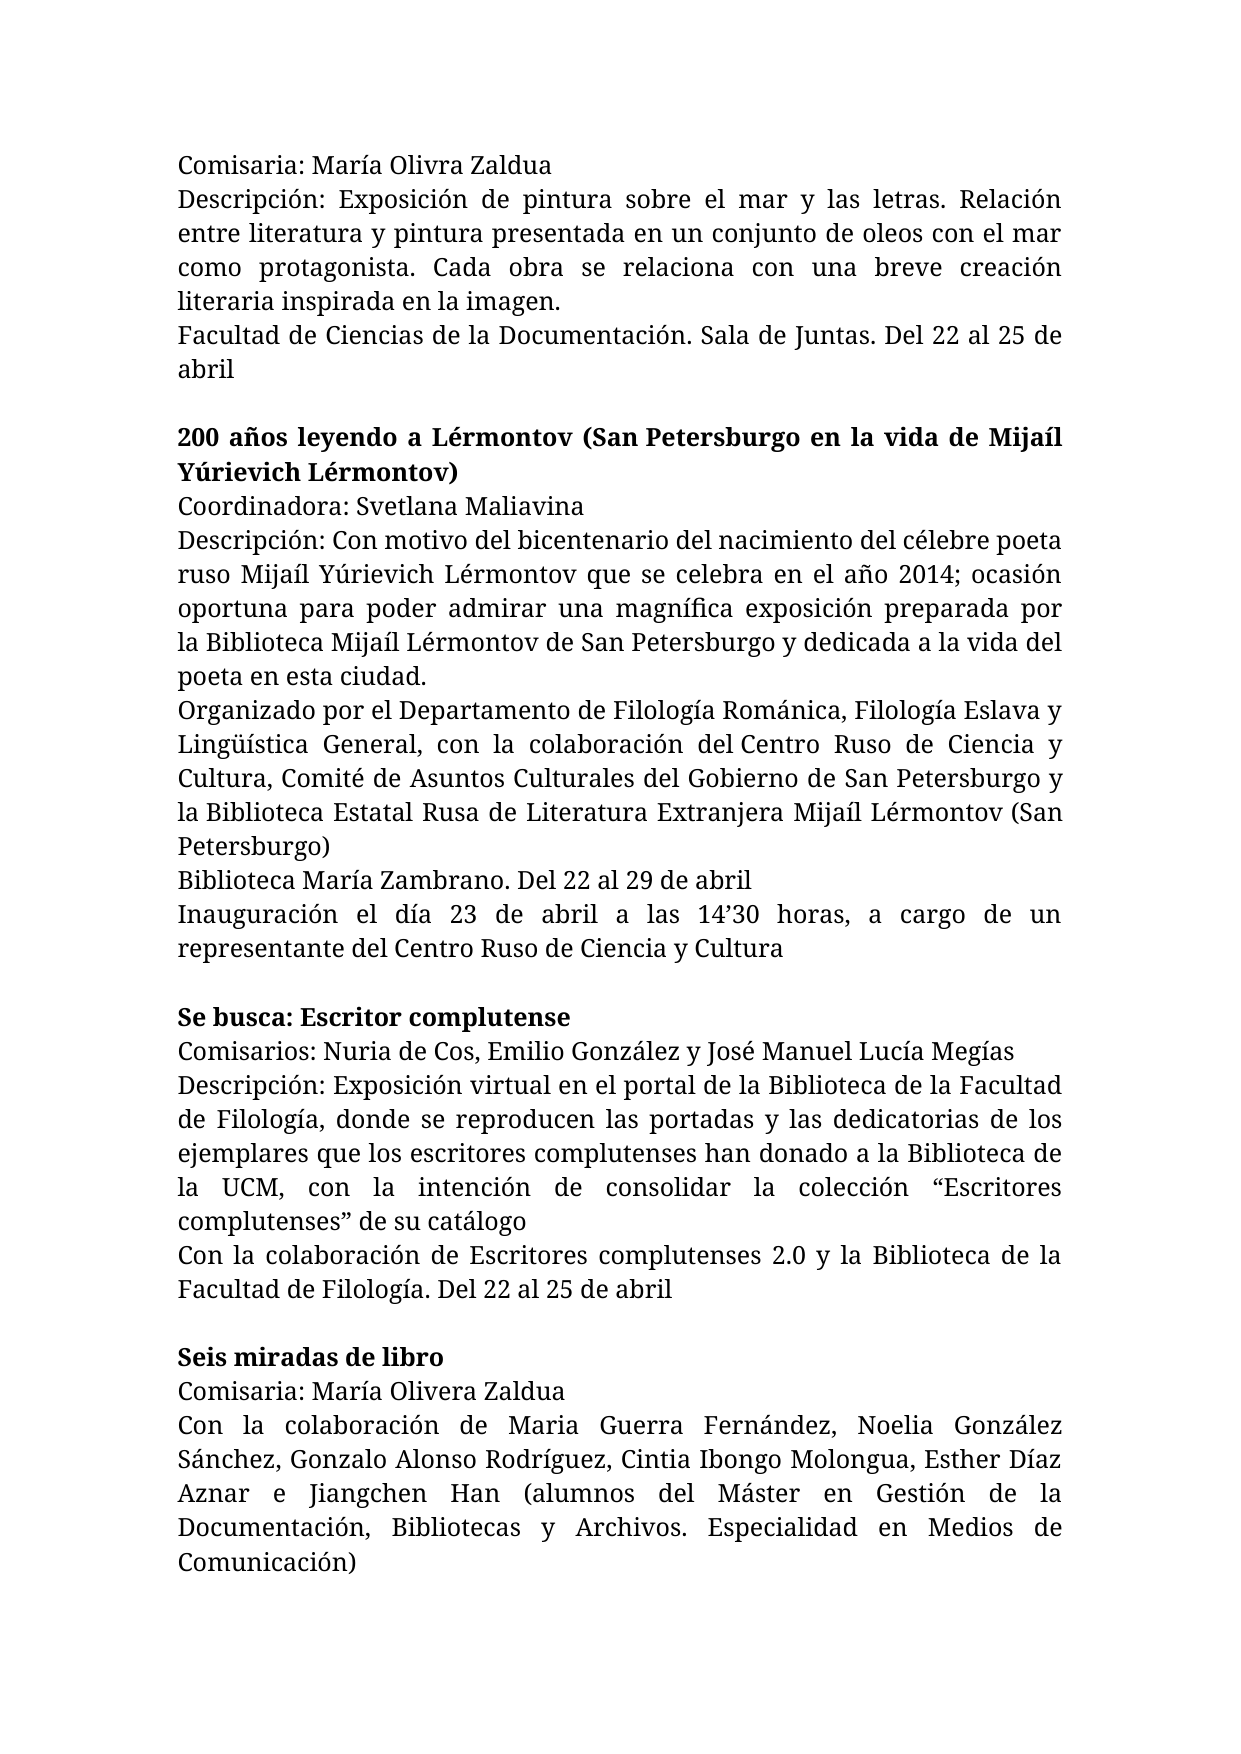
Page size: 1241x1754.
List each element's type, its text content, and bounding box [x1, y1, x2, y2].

text Se busca: Escritor complutense [177, 999, 1063, 1033]
text Con la colaboración de Escritores complutenses 2.0 y la Biblioteca de la Facultad de Filología. Del 22 al 25 de abril [177, 1238, 1063, 1306]
text Coordinadora: Svetlana Maliavina [177, 488, 1063, 522]
text Comisaria: María Olivera Zaldua [177, 1374, 1063, 1408]
text Inauguración el día 23 de abril a las 14’30 horas, a cargo de un representante del Centro Ruso de Ciencia y Cultura [177, 897, 1063, 965]
text 200 años leyendo a Lérmontov (San Petersburgo en la vida de Mijaíl Yúrievich Lérmontov) [177, 420, 1063, 488]
text Descripción: Exposición virtual en el portal de la Biblioteca de la Facultad de Filología, donde se reproducen las portadas y las dedicatorias de los ejemplares que los escritores complutenses han donado a la Biblioteca de la UCM, con la intención de consolidar la colección “Escritores complutenses” de su catálogo [177, 1067, 1063, 1238]
text Biblioteca María Zambrano. Del 22 al 29 de abril [177, 863, 1063, 897]
text Descripción: Con motivo del bicentenario del nacimiento del célebre poeta ruso Mijaíl Yúrievich Lérmontov que se celebra en el año 2014; ocasión oportuna para poder admirar una magnífica exposición preparada por la Biblioteca Mijaíl Lérmontov de San Petersburgo y dedicada a la vida del poeta en esta ciudad. [177, 522, 1063, 693]
text Con la colaboración de Maria Guerra Fernández, Noelia González Sánchez, Gonzalo Alonso Rodríguez, Cintia Ibongo Molongua, Esther Díaz Aznar e Jiangchen Han (alumnos del Máster en Gestión de la Documentación, Bibliotecas y Archivos. Especialidad en Medios de Comunicación) [177, 1408, 1063, 1578]
text Descripción: Exposición de pintura sobre el mar y las letras. Relación entre literatura y pintura presentada en un conjunto de oleos con el mar como protagonista. Cada obra se relaciona con una breve creación literaria inspirada en la imagen. [177, 182, 1063, 318]
text Comisaria: María Olivra Zaldua [177, 148, 1063, 182]
text Organizado por el Departamento de Filología Románica, Filología Eslava y Lingüística General, con la colaboración del Centro Ruso de Ciencia y Cultura, Comité de Asuntos Culturales del Gobierno de San Petersburgo y la Biblioteca Estatal Rusa de Literatura Extranjera Mijaíl Lérmontov (San Petersburgo) [177, 693, 1063, 863]
text Seis miradas de libro [177, 1340, 1063, 1374]
text Comisarios: Nuria de Cos, Emilio González y José Manuel Lucía Megías [177, 1033, 1063, 1067]
text Facultad de Ciencias de la Documentación. Sala de Juntas. Del 22 al 25 de abril [177, 318, 1063, 386]
